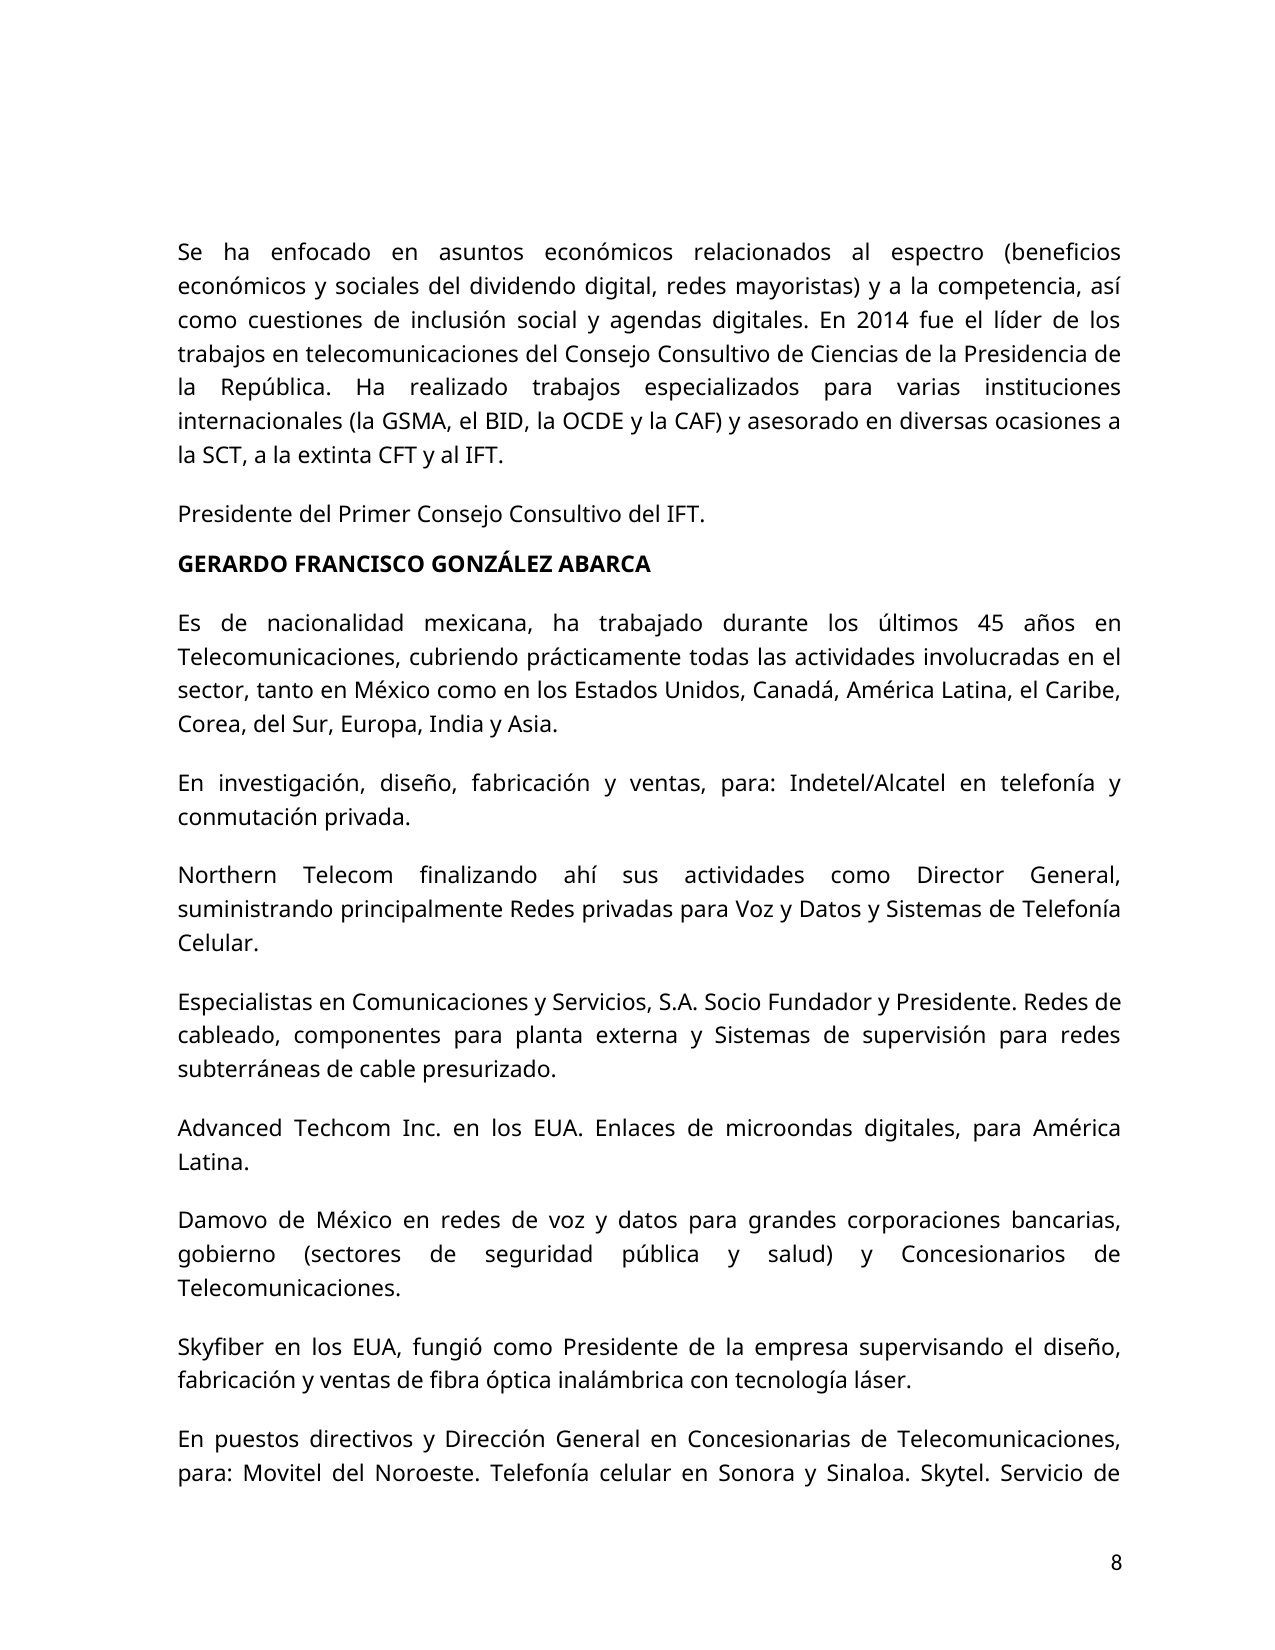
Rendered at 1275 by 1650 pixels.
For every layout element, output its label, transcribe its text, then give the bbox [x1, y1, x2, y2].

text Es de nacionalidad mexicana, ha trabajado durante los últimos 45 años en Telecomunicaciones, cubriendo prácticamente todas las actividades involucradas en el sector, tanto en México como en los Estados Unidos, Canadá, América Latina, el Caribe, Corea, del Sur, Europa, India y Asia. [177, 607, 1122, 739]
text Northern Telecom finalizando ahí sus actividades como Director General, suministrando principalmente Redes privadas para Voz y Datos y Sistemas de Telefonía Celular. [177, 859, 1122, 958]
text Skyfiber en los EUA, fungió como Presidente de la empresa supervisando el diseño, fabricación y ventas de fibra óptica inalámbrica con tecnología láser. [177, 1331, 1122, 1396]
text En investigación, diseño, fabricación y ventas, para: Indetel/Alcatel en telefonía y conmutación privada. [177, 767, 1122, 832]
text Especialistas en Comunicaciones y Servicios, S.A. Socio Fundador y Presidente. Redes de cableado, componentes para planta externa y Sistemas de supervisión para redes subterráneas de cable presurizado. [177, 986, 1122, 1084]
text Presidente del Primer Consejo Consultivo del IFT. [177, 498, 1122, 529]
subtitle GERARDO FRANCISCO GONZÁLEZ ABARCA [177, 548, 1122, 579]
text Advanced Techcom Inc. en los EUA. Enlaces de microondas digitales, para América Latina. [177, 1112, 1122, 1177]
text Se ha enfocado en asuntos económicos relacionados al espectro (beneficios económicos y sociales del dividendo digital, redes mayoristas) y a la competencia, así como cuestiones de inclusión social y agendas digitales. En 2014 fue el líder de los trabajos en telecomunicaciones del Consejo Consultivo de Ciencias de la Presidencia de la República. Ha realizado trabajos especializados para varias instituciones internacionales (la GSMA, el BID, la OCDE y la CAF) y asesorado en diversas ocasiones a la SCT, a la extinta CFT y al IFT. [177, 236, 1122, 470]
text Damovo de México en redes de voz y datos para grandes corporaciones bancarias, gobierno (sectores de seguridad pública y salud) y Concesionarios de Telecomunicaciones. [177, 1204, 1122, 1303]
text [177, 1423, 1122, 1488]
